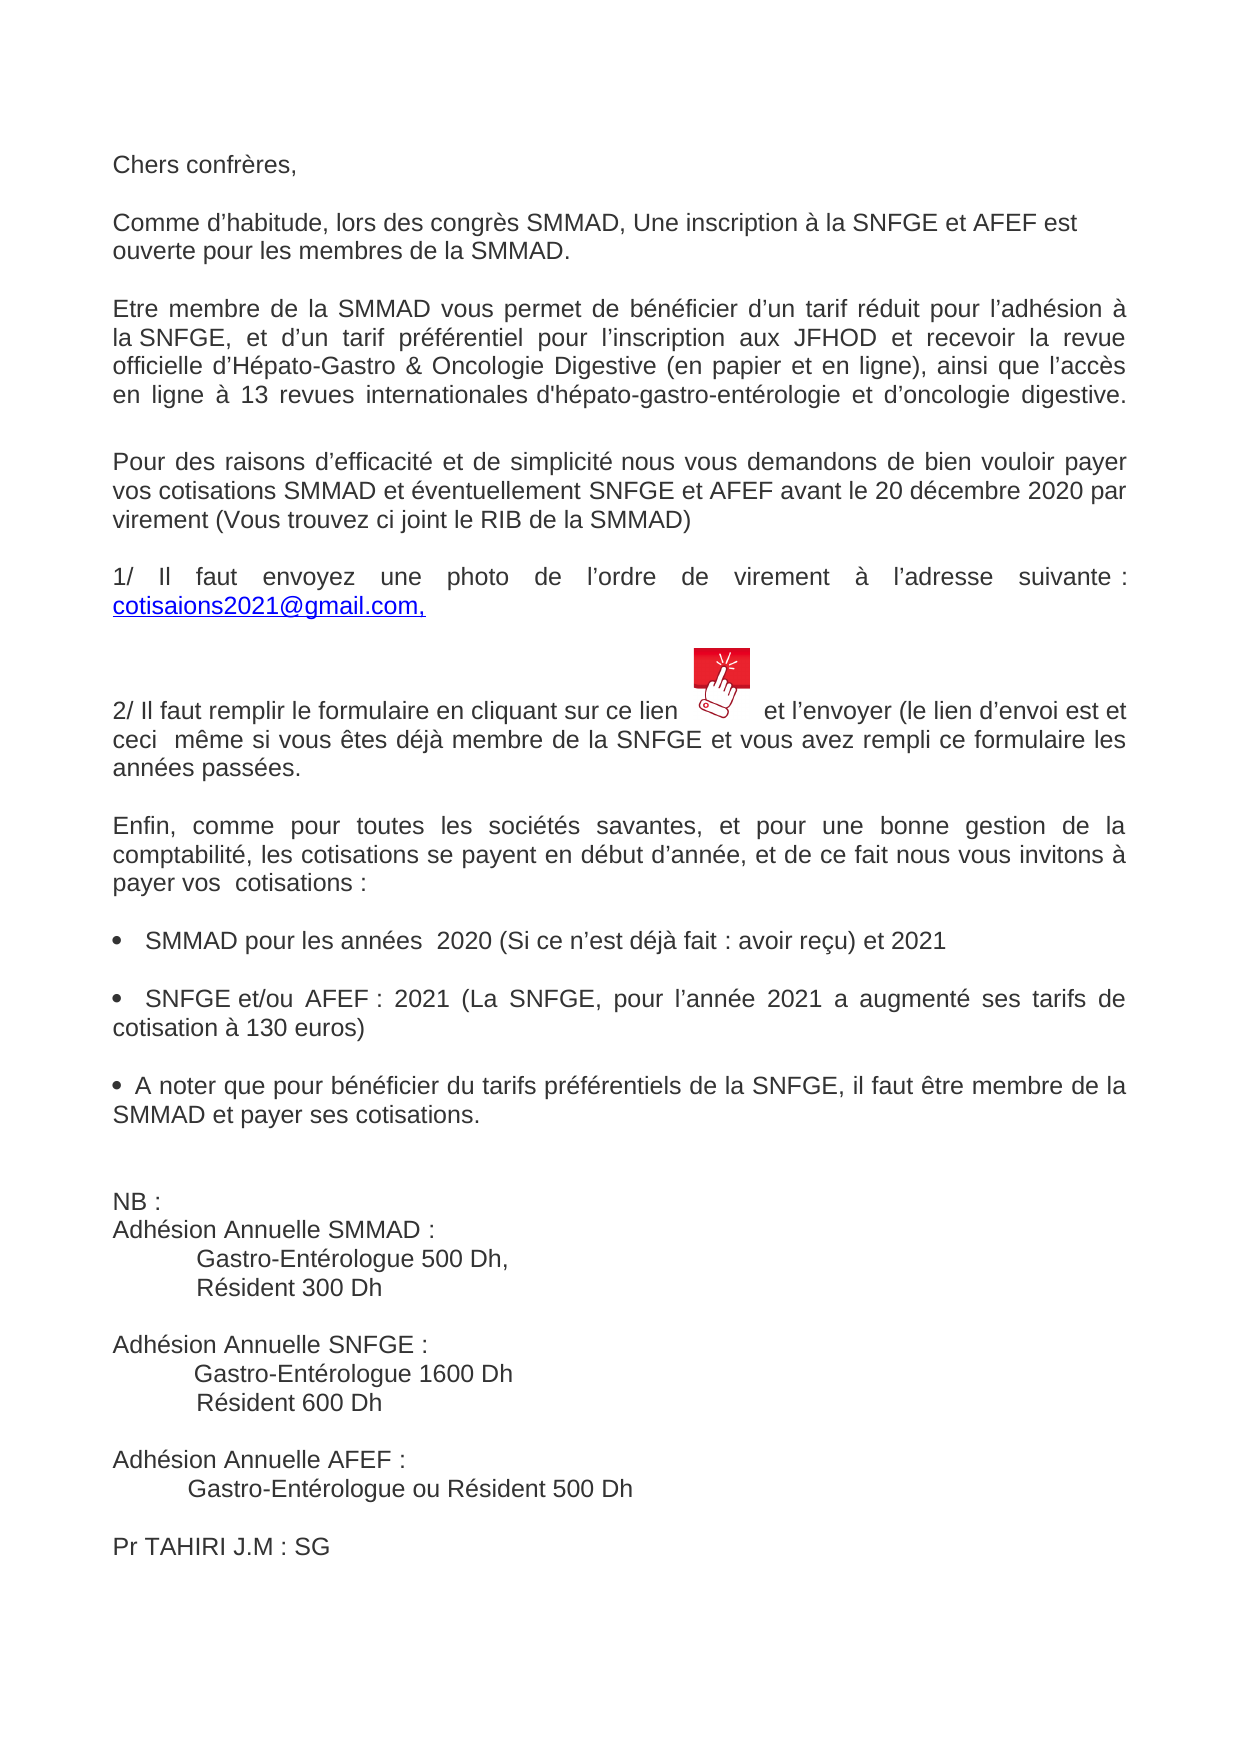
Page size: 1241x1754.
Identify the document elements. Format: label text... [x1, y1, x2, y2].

text 1/ Il faut envoyez une photo de l’ordre de virement à l’adresse suivante : cotisaions2021@gmail.com, [112, 562, 1128, 620]
text Adhésion Annuelle AFEF : [112, 1445, 1128, 1474]
text Pour des raisons d’efficacité et de simplicité nous vous demandons de bien vouloir payer vos cotisations SMMAD et éventuellement SNFGE et AFEF avant le 20 décembre 2020 par virement (Vous trouvez ci joint le RIB de la SMMAD) [112, 447, 1128, 533]
text Etre membre de la SMMAD vous permet de bénéficier d’un tarif réduit pour l’adhésion à la SNFGE, et d’un tarif préférentiel pour l’inscription aux JFHOD et recevoir la revue officielle d’Hépato-Gastro & Oncologie Digestive (en papier et en ligne), ainsi que l’accès en ligne à 13 revues internationales d'hépato-gastro-entérologie et d’oncologie digestive. [112, 294, 1128, 447]
text Comme d’habitude, lors des congrès SMMAD, Une inscription à la SNFGE et AFEF est ouverte pour les membres de la SMMAD. [112, 207, 1128, 265]
text Résident 600 Dh [112, 1388, 1128, 1417]
text Gastro-Entérologue 1600 Dh [112, 1359, 1128, 1388]
text Gastro-Entérologue ou Résident 500 Dh [112, 1474, 1128, 1503]
text Adhésion Annuelle SNFGE : [112, 1330, 1128, 1359]
text Pr TAHIRI J.M : SG [112, 1503, 1128, 1561]
text Chers confrères, [112, 150, 1128, 179]
text NB : [112, 1187, 1128, 1215]
text Gastro-Entérologue 500 Dh, [112, 1244, 1128, 1273]
text  SNFGE et/ou AFEF : 2021 (La SNFGE, pour l’année 2021 a augmenté ses tarifs de cotisation à 130 euros) [112, 984, 1128, 1042]
text  A noter que pour bénéficier du tarifs préférentiels de la SNFGE, il faut être membre de la SMMAD et payer ses cotisations. [112, 1071, 1128, 1129]
text Résident 300 Dh [112, 1273, 1128, 1302]
text Adhésion Annuelle SMMAD : [112, 1215, 1128, 1244]
text  SMMAD pour les années 2020 (Si ce n’est déjà fait : avoir reçu) et 2021 [112, 926, 1128, 955]
text 2/ Il faut remplir le formulaire en cliquant sur ce lien et l’envoyer (le lien d’envoi est et ceci même si vous êtes déjà membre de la SNFGE et vous avez rempli ce formulaire les années passées. [112, 648, 1128, 782]
picture [693, 648, 750, 720]
text Enfin, comme pour toutes les sociétés savantes, et pour une bonne gestion de la comptabilité, les cotisations se payent en début d’année, et de ce fait nous vous invitons à payer vos cotisations : [112, 811, 1128, 897]
